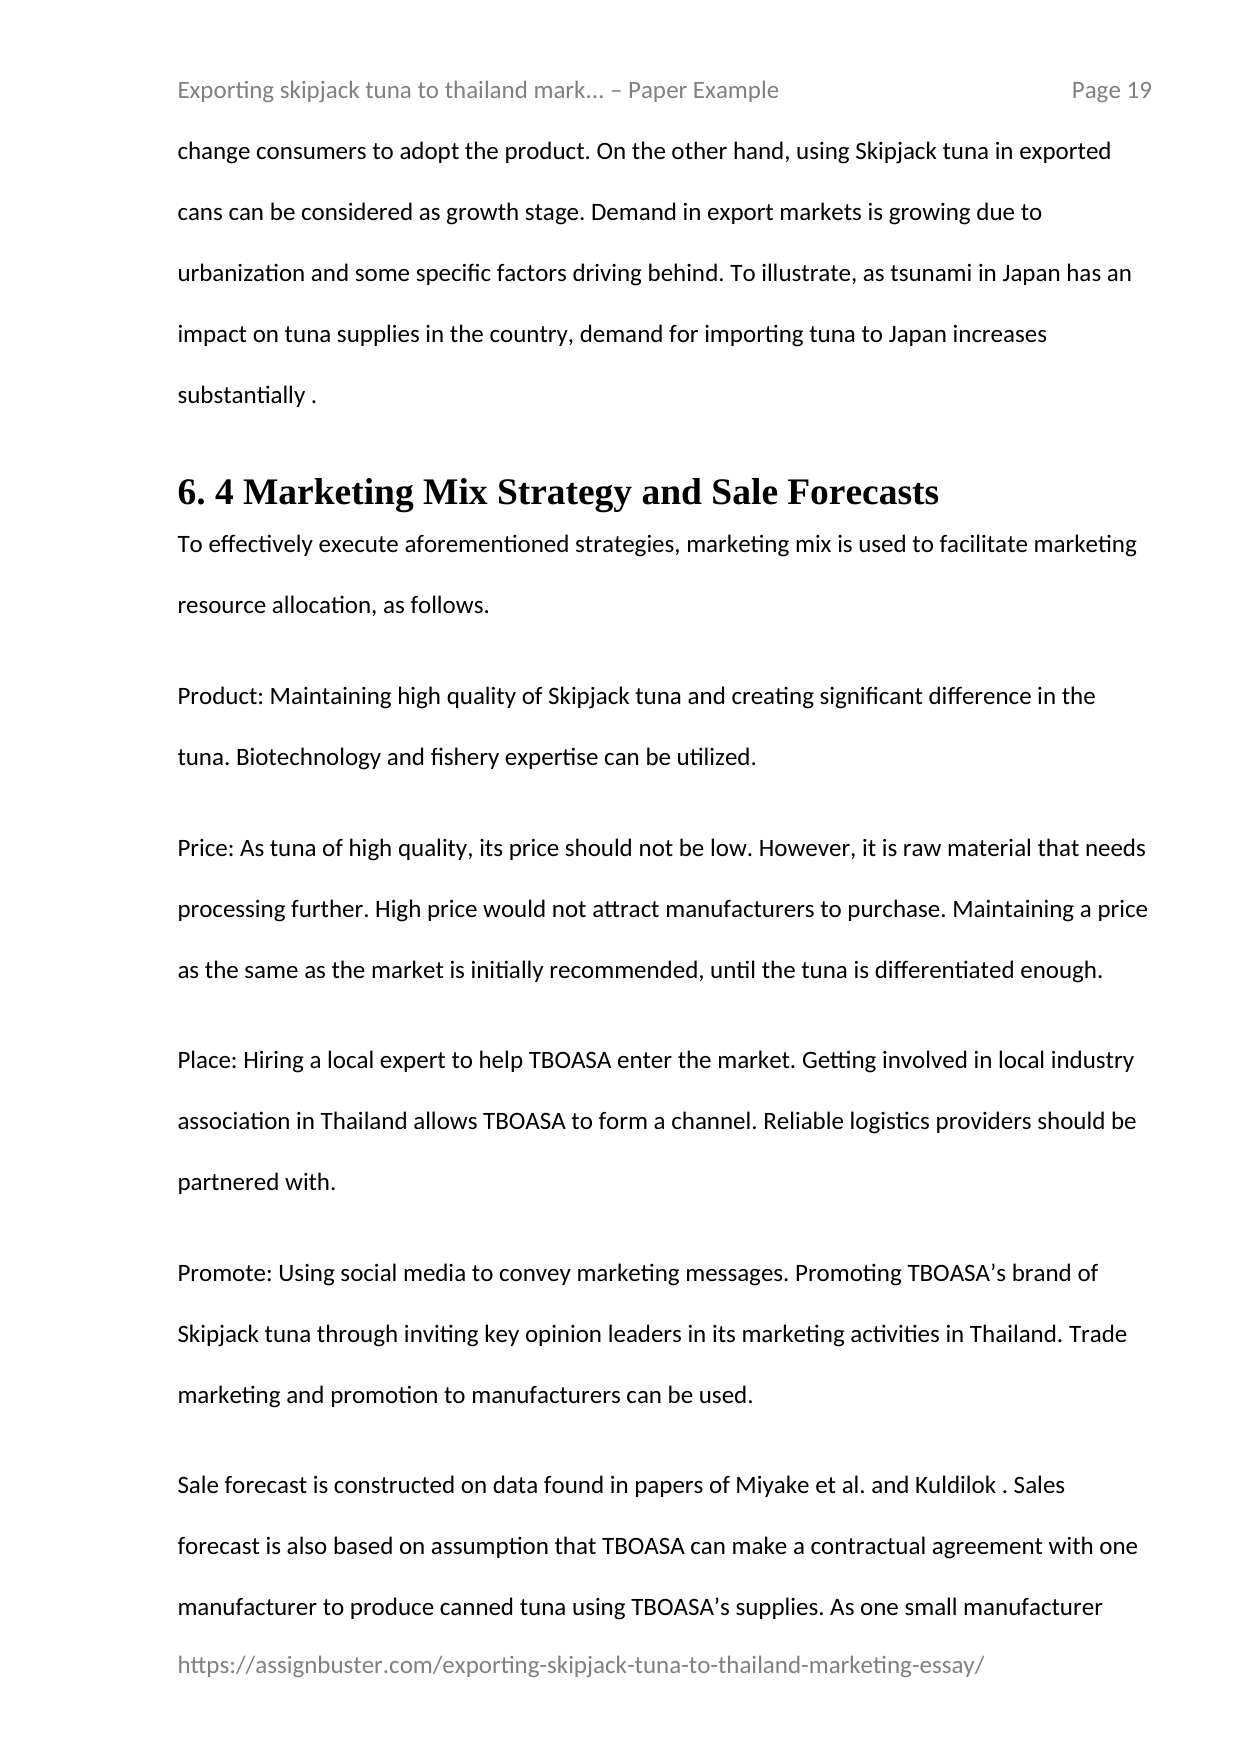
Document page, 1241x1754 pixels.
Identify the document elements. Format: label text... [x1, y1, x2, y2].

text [177, 1469, 1152, 1622]
subtitle 6. 4 Marketing Mix Strategy and Sale Forecasts [177, 469, 1152, 513]
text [177, 135, 1152, 409]
text Price: As tuna of high quality, its price should not be low. However, it is raw material that needs processing further. High price would not attract manufacturers to purchase. Maintaining a price as the same as the market is initially recommended, until the tuna is differentiated enough. [177, 832, 1152, 984]
text To effectively execute aforementioned strategies, marketing mix is used to facilitate marketing resource allocation, as follows. [177, 528, 1152, 620]
text Promote: Using social media to convey marketing messages. Promoting TBOASA’s brand of Skipjack tuna through inviting key opinion leaders in its marketing activities in Thailand. Trade marketing and promotion to manufacturers can be used. [177, 1257, 1152, 1409]
text Place: Hiring a local expert to help TBOASA enter the market. Getting involved in local industry association in Thailand allows TBOASA to form a channel. Reliable logistics providers should be partnered with. [177, 1044, 1152, 1197]
text Product: Maintaining high quality of Skipjack tuna and creating significant difference in the tuna. Biotechnology and fishery expertise can be utilized. [177, 680, 1152, 772]
